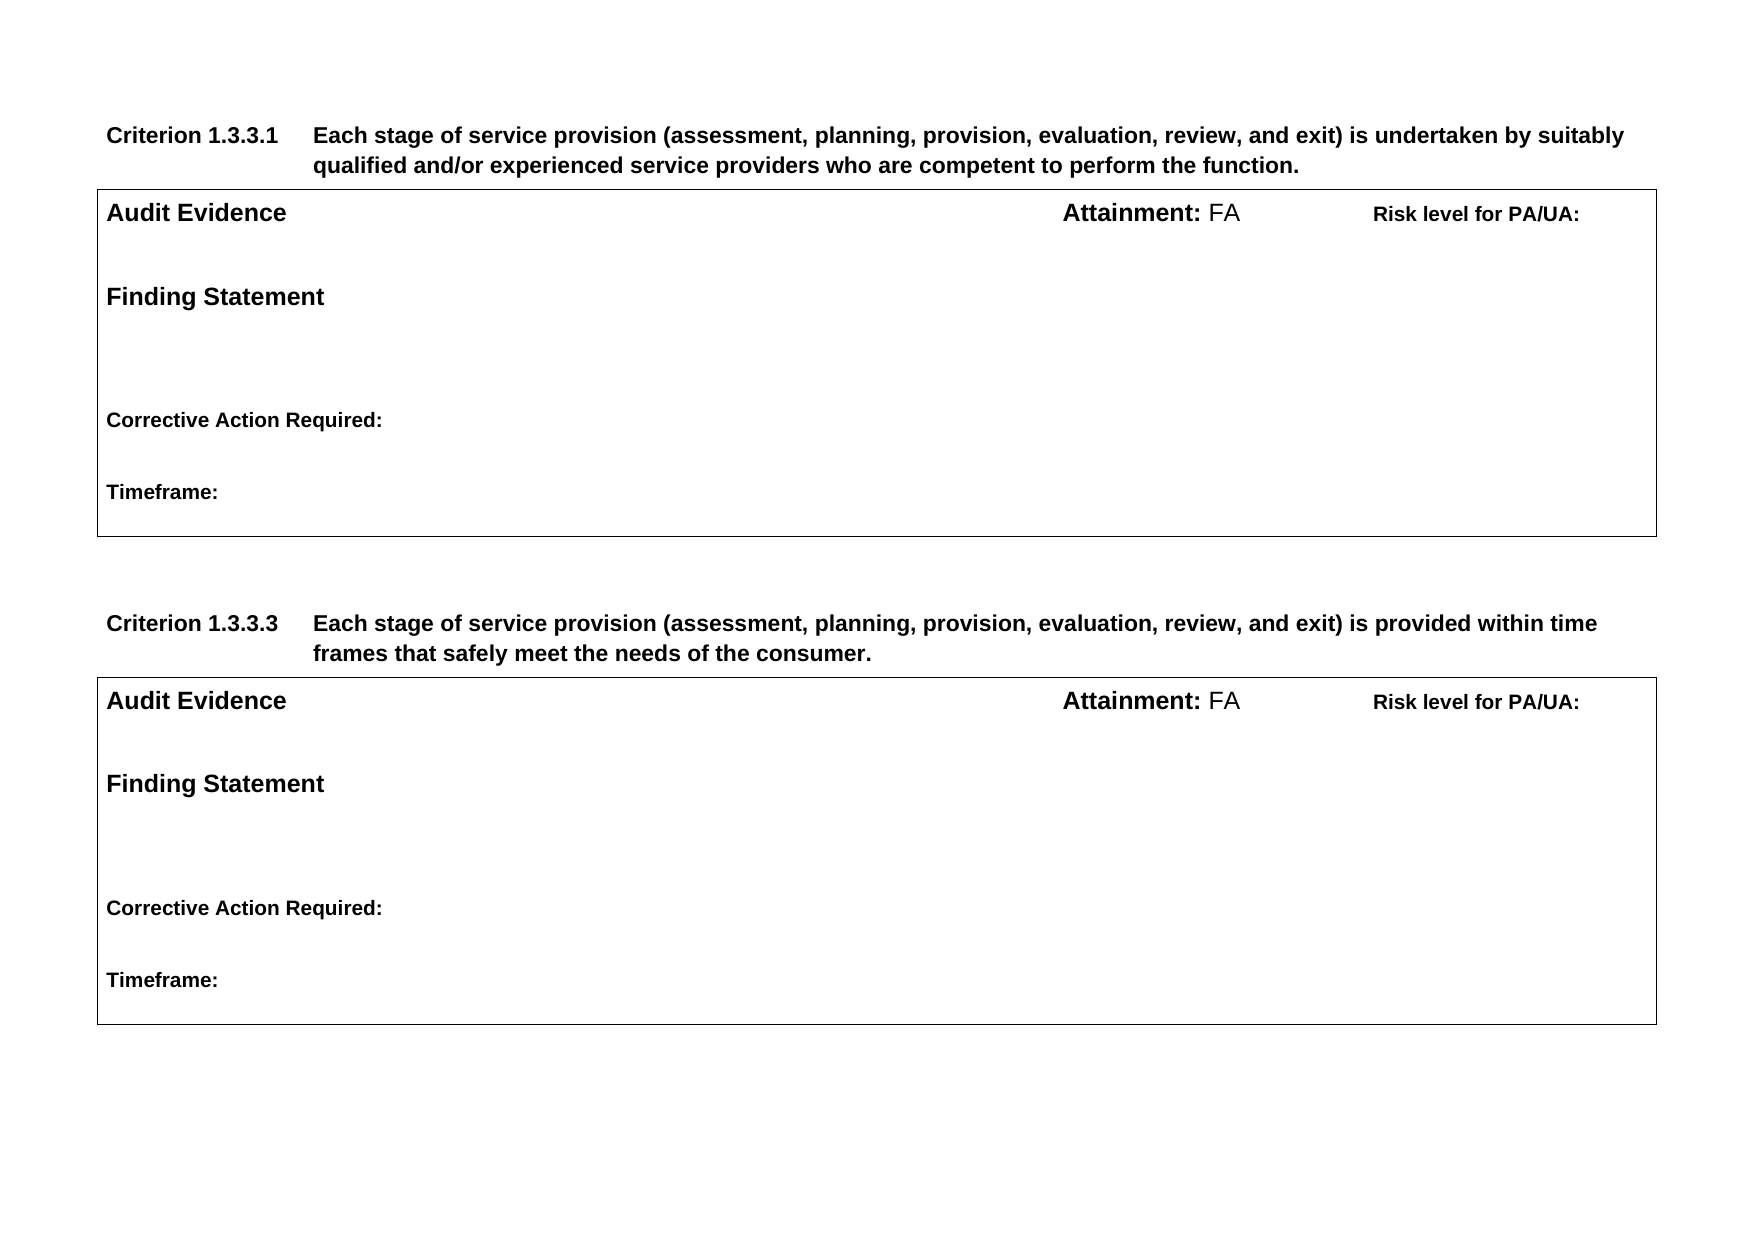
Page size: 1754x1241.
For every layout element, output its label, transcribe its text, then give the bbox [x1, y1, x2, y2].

text Finding Statement [98, 272, 1656, 310]
text Corrective Action Required: [106, 896, 1648, 919]
text Timeframe: [98, 958, 1656, 992]
text Criterion 1.3.3.3 Each stage of service provision (assessment, planning, provision, evaluation, review, and exit) is provided within time frames that safely meet the needs of the consumer. [106, 610, 1648, 667]
text Corrective Action Required: [106, 408, 1648, 432]
text Finding Statement [98, 760, 1656, 798]
text Audit Evidence Attainment: FA Risk level for PA/UA: [98, 190, 1656, 227]
text Criterion 1.3.3.1 Each stage of service provision (assessment, planning, provision, evaluation, review, and exit) is undertaken by suitably qualified and/or experienced service providers who are competent to perform the function. [106, 122, 1648, 179]
text Timeframe: [98, 471, 1656, 504]
text Audit Evidence Attainment: FA Risk level for PA/UA: [98, 678, 1656, 715]
